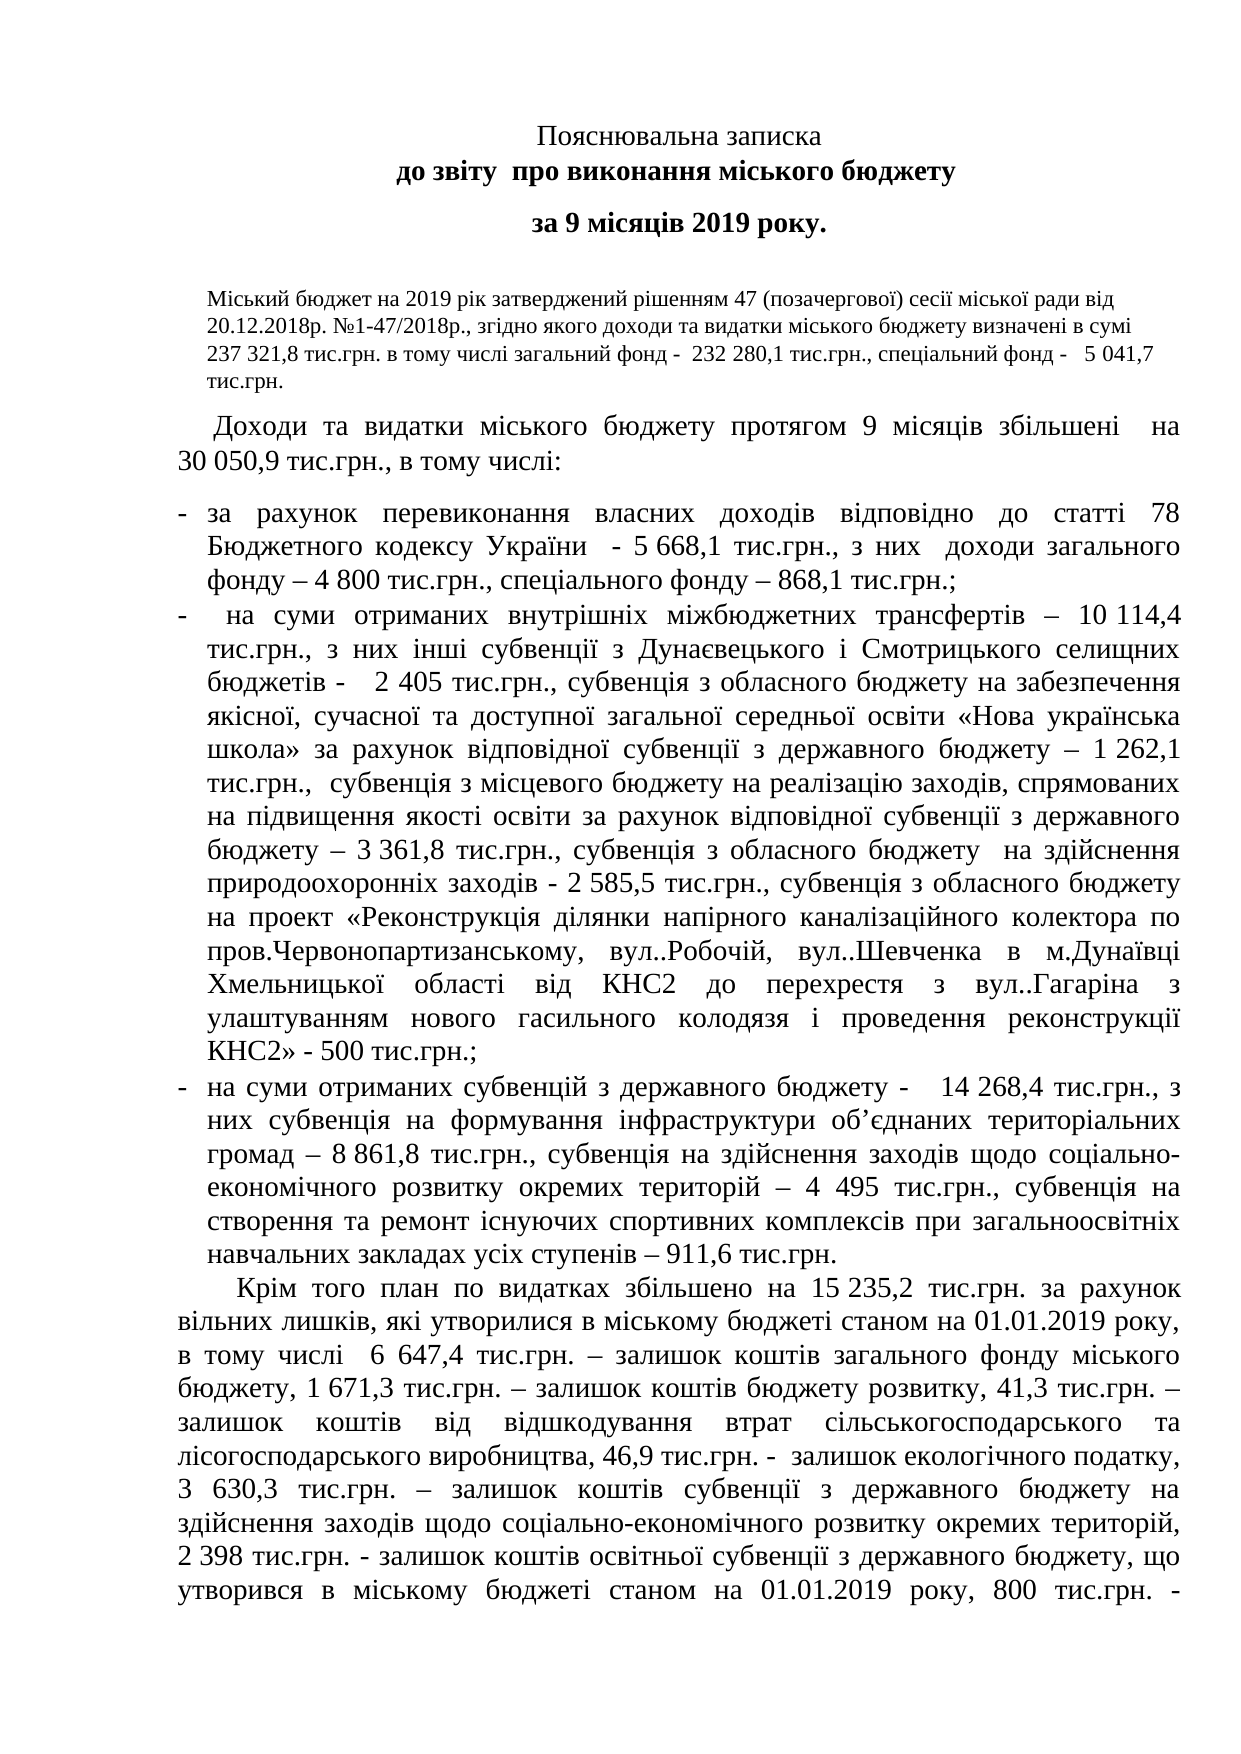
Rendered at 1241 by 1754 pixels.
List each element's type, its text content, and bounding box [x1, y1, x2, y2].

text за 9 місяців 2019 року. [177, 205, 1181, 239]
subtitle Пояснювальна записка [177, 118, 1181, 152]
text Міський бюджет на 2019 рік затверджений рішенням 47 (позачергової) сесії міської ради від 20.12.2018р. №1-47/2018р., згідно якого доходи та видатки міського бюджету визначені в сумі 237 321,8 тис.грн. в тому числі загальний фонд - 232 280,1 тис.грн., спеціальний фонд - 5 041,7 тис.грн. [207, 285, 1181, 394]
list на суми отриманих внутрішніх міжбюджетних трансфертів – 10 114,4 тис.грн., з них інші субвенції з Дунаєвецького і Смотрицького селищних бюджетів - 2 405 тис.грн., субвенція з обласного бюджету на забезпечення якісної, сучасної та доступної загальної середньої освіти «Нова українська школа» за рахунок відповідної субвенції з державного бюджету – 1 262,1 тис.грн., субвенція з місцевого бюджету на реалізацію заходів, спрямованих на підвищення якості освіти за рахунок відповідної субвенції з державного бюджету – 3 361,8 тис.грн., субвенція з обласного бюджету на здійснення природоохоронніх заходів - 2 585,5 тис.грн., субвенція з обласного бюджету на проект «Реконструкція ділянки напірного каналізаційного колектора по пров.Червонопартизанському, вул..Робочій, вул..Шевченка в м.Дунаївці Хмельницької області від КНС2 до перехрестя з вул..Гагаріна з улаштуванням нового гасильного колодязя і проведення реконструкції КНС2» - 500 тис.грн.; [177, 597, 1181, 1067]
text Доходи та видатки міського бюджету протягом 9 місяців збільшені на 30 050,9 тис.грн., в тому числі: [177, 408, 1181, 476]
text до звіту про виконання міського бюджету [177, 153, 1181, 187]
list за рахунок перевиконання власних доходів відповідно до статті 78 Бюджетного кодексу України - 5 668,1 тис.грн., з них доходи загального фонду – 4 800 тис.грн., спеціального фонду – 868,1 тис.грн.; [177, 495, 1181, 595]
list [177, 1270, 1181, 1605]
list на суми отриманих субвенцій з державного бюджету - 14 268,4 тис.грн., з них субвенція на формування інфраструктури об’єднаних територіальних громад – 8 861,8 тис.грн., субвенція на здійснення заходів щодо соціально-економічного розвитку окремих територій – 4 495 тис.грн., субвенція на створення та ремонт існуючих спортивних комплексів при загальноосвітніх навчальних закладах усіх ступенів – 911,6 тис.грн. [177, 1069, 1181, 1270]
